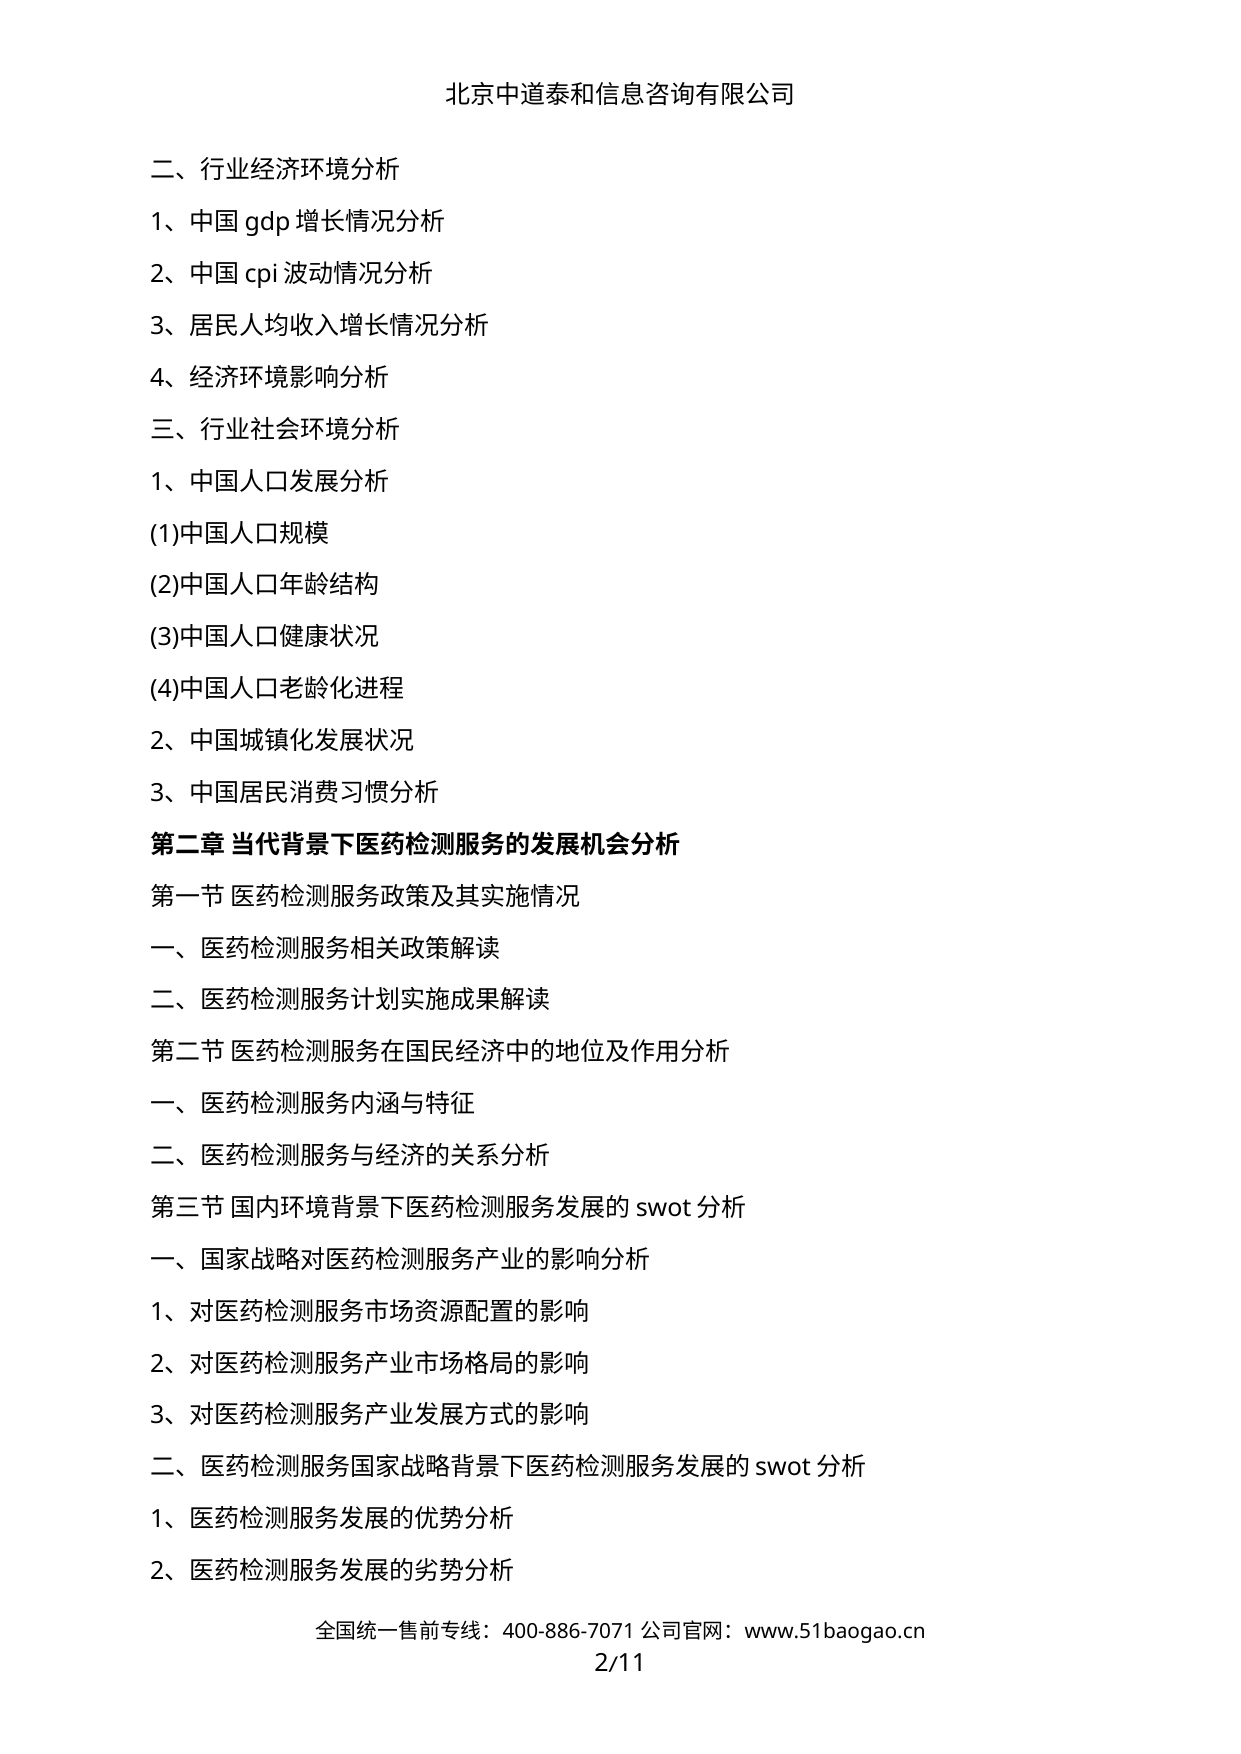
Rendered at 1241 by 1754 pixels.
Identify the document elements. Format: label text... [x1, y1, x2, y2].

text 第二节 医药检测服务在国民经济中的地位及作用分析 [150, 1032, 1090, 1068]
text 二、医药检测服务国家战略背景下医药检测服务发展的swot分析 [150, 1447, 1090, 1483]
text 一、国家战略对医药检测服务产业的影响分析 [150, 1239, 1090, 1276]
text 二、医药检测服务与经济的关系分析 [150, 1136, 1090, 1172]
text 1、对医药检测服务市场资源配置的影响 [150, 1291, 1090, 1327]
text 2、中国城镇化发展状况 [150, 721, 1090, 757]
text 第三节 国内环境背景下医药检测服务发展的swot分析 [150, 1187, 1090, 1224]
text 二、行业经济环境分析 [150, 150, 1090, 186]
text 三、行业社会环境分析 [150, 409, 1090, 446]
text (4)中国人口老龄化进程 [150, 669, 1090, 705]
text (2)中国人口年龄结构 [150, 565, 1090, 601]
text 第二章 当代背景下医药检测服务的发展机会分析 [150, 824, 1090, 861]
text 3、对医药检测服务产业发展方式的影响 [150, 1395, 1090, 1431]
text 一、医药检测服务内涵与特征 [150, 1084, 1090, 1120]
text 2、医药检测服务发展的劣势分析 [150, 1551, 1090, 1587]
text 2、对医药检测服务产业市场格局的影响 [150, 1343, 1090, 1379]
text (3)中国人口健康状况 [150, 617, 1090, 653]
text 4、经济环境影响分析 [150, 357, 1090, 394]
text 二、医药检测服务计划实施成果解读 [150, 980, 1090, 1016]
text 3、居民人均收入增长情况分析 [150, 306, 1090, 342]
text 第一节 医药检测服务政策及其实施情况 [150, 876, 1090, 912]
text 1、中国人口发展分析 [150, 461, 1090, 497]
text 2、中国cpi波动情况分析 [150, 254, 1090, 290]
text (1)中国人口规模 [150, 513, 1090, 549]
text 3、中国居民消费习惯分析 [150, 772, 1090, 809]
text 一、医药检测服务相关政策解读 [150, 928, 1090, 964]
text 1、医药检测服务发展的优势分析 [150, 1499, 1090, 1535]
text 1、中国gdp增长情况分析 [150, 202, 1090, 238]
